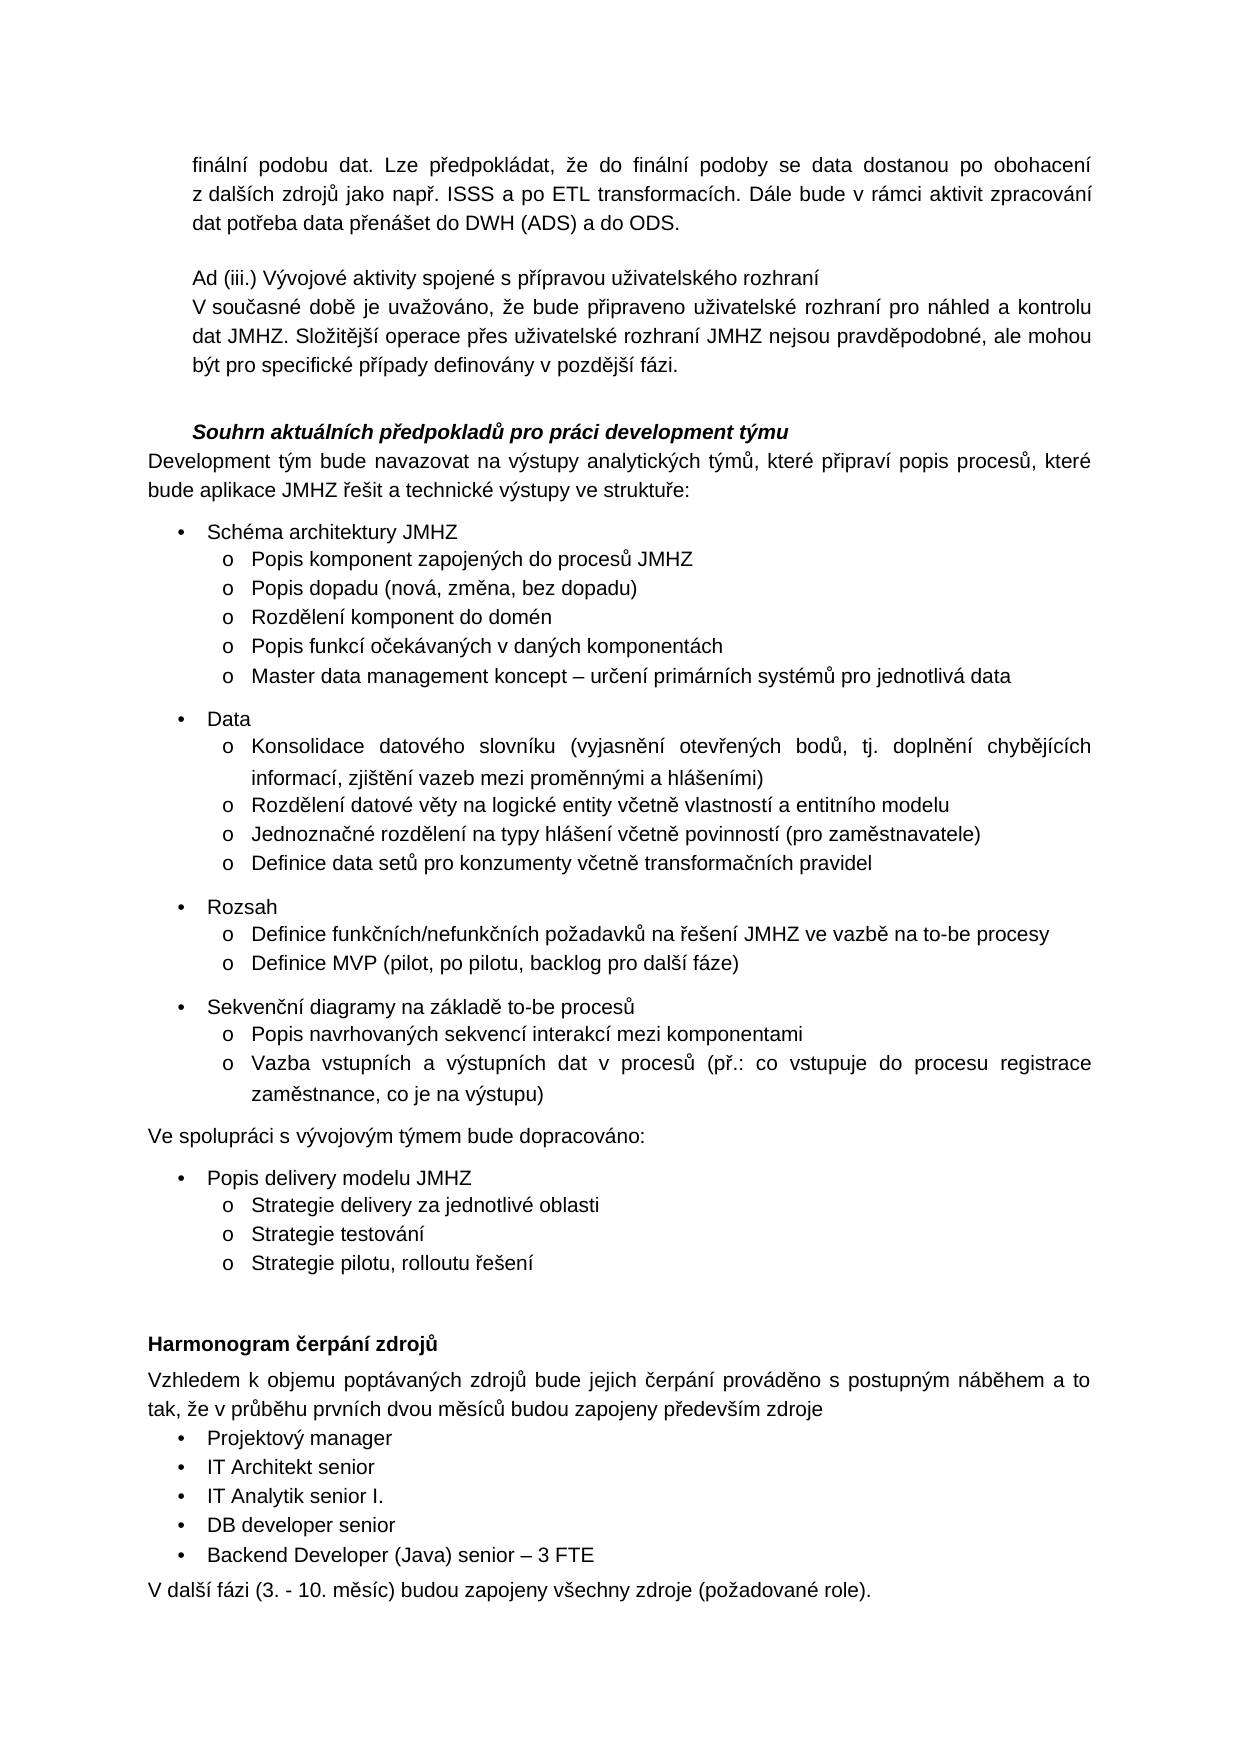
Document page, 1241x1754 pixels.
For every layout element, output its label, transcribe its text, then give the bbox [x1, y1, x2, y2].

list Projektový manager [177, 1421, 1092, 1450]
list Konsolidace datového slovníku (vyjasnění otevřených bodů, tj. doplnění chybějících informací, zjištění vazeb mezi proměnnými a hlášeními) [222, 731, 1092, 789]
list Rozdělení komponent do domén [222, 602, 1092, 631]
text Ve spolupráci s vývojovým týmem bude dopracováno: [148, 1118, 1092, 1148]
list Rozsah [177, 889, 1092, 918]
list Popis navrhovaných sekvencí interakcí mezi komponentami [222, 1018, 1092, 1048]
text Development tým bude navazovat na výstupy analytických týmů, které připraví popis procesů, které bude aplikace JMHZ řešit a technické výstupy ve struktuře: [148, 443, 1092, 502]
list Definice funkčních/nefunkčních požadavků na řešení JMHZ ve vazbě na to-be procesy [222, 918, 1092, 948]
text Ad (iii.) Vývojové aktivity spojené s přípravou uživatelského rozhraní [192, 260, 1092, 289]
text V současné době je uvažováno, že bude připraveno uživatelské rozhraní pro náhled a kontrolu dat JMHZ. Složitější operace přes uživatelské rozhraní JMHZ nejsou pravděpodobné, ale mohou být pro specifické případy definovány v pozdější fázi. [192, 289, 1092, 377]
text V další fázi (3. - 10. měsíc) budou zapojeny všechny zdroje (požadované role). [148, 1573, 1092, 1602]
list Data [177, 702, 1092, 731]
list Popis komponent zapojených do procesů JMHZ [222, 543, 1092, 573]
list Backend Developer (Java) senior – 3 FTE [177, 1537, 1092, 1566]
list Master data management koncept – určení primárních systémů pro jednotlivá data [222, 660, 1092, 689]
list DB developer senior [177, 1508, 1092, 1537]
list Rozdělení datové věty na logické entity včetně vlastností a entitního modelu [222, 789, 1092, 818]
list Popis dopadu (nová, změna, bez dopadu) [222, 573, 1092, 602]
text Souhrn aktuálních předpokladů pro práci development týmu [192, 414, 1092, 443]
list Jednoznačné rozdělení na typy hlášení včetně povinností (pro zaměstnavatele) [222, 818, 1092, 848]
list Definice data setů pro konzumenty včetně transformačních pravidel [222, 848, 1092, 877]
list Schéma architektury JMHZ [177, 514, 1092, 543]
text Vzhledem k objemu poptávaných zdrojů bude jejich čerpání prováděno s postupným náběhem a to tak, že v průběhu prvních dvou měsíců budou zapojeny především zdroje [148, 1362, 1092, 1421]
text Harmonogram čerpání zdrojů [148, 1327, 1092, 1356]
list IT Architekt senior [177, 1450, 1092, 1479]
list Popis funkcí očekávaných v daných komponentách [222, 631, 1092, 660]
list Vazba vstupních a výstupních dat v procesů (př.: co vstupuje do procesu registrace zaměstnance, co je na výstupu) [222, 1048, 1092, 1106]
list Definice MVP (pilot, po pilotu, backlog pro další fáze) [222, 948, 1092, 977]
list IT Analytik senior I. [177, 1479, 1092, 1508]
list Popis delivery modelu JMHZ [177, 1160, 1092, 1189]
list Strategie pilotu, rolloutu řešení [222, 1248, 1092, 1277]
list Sekvenční diagramy na základě to-be procesů [177, 989, 1092, 1018]
list Strategie delivery za jednotlivé oblasti [222, 1189, 1092, 1218]
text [192, 148, 1092, 235]
list Strategie testování [222, 1218, 1092, 1248]
